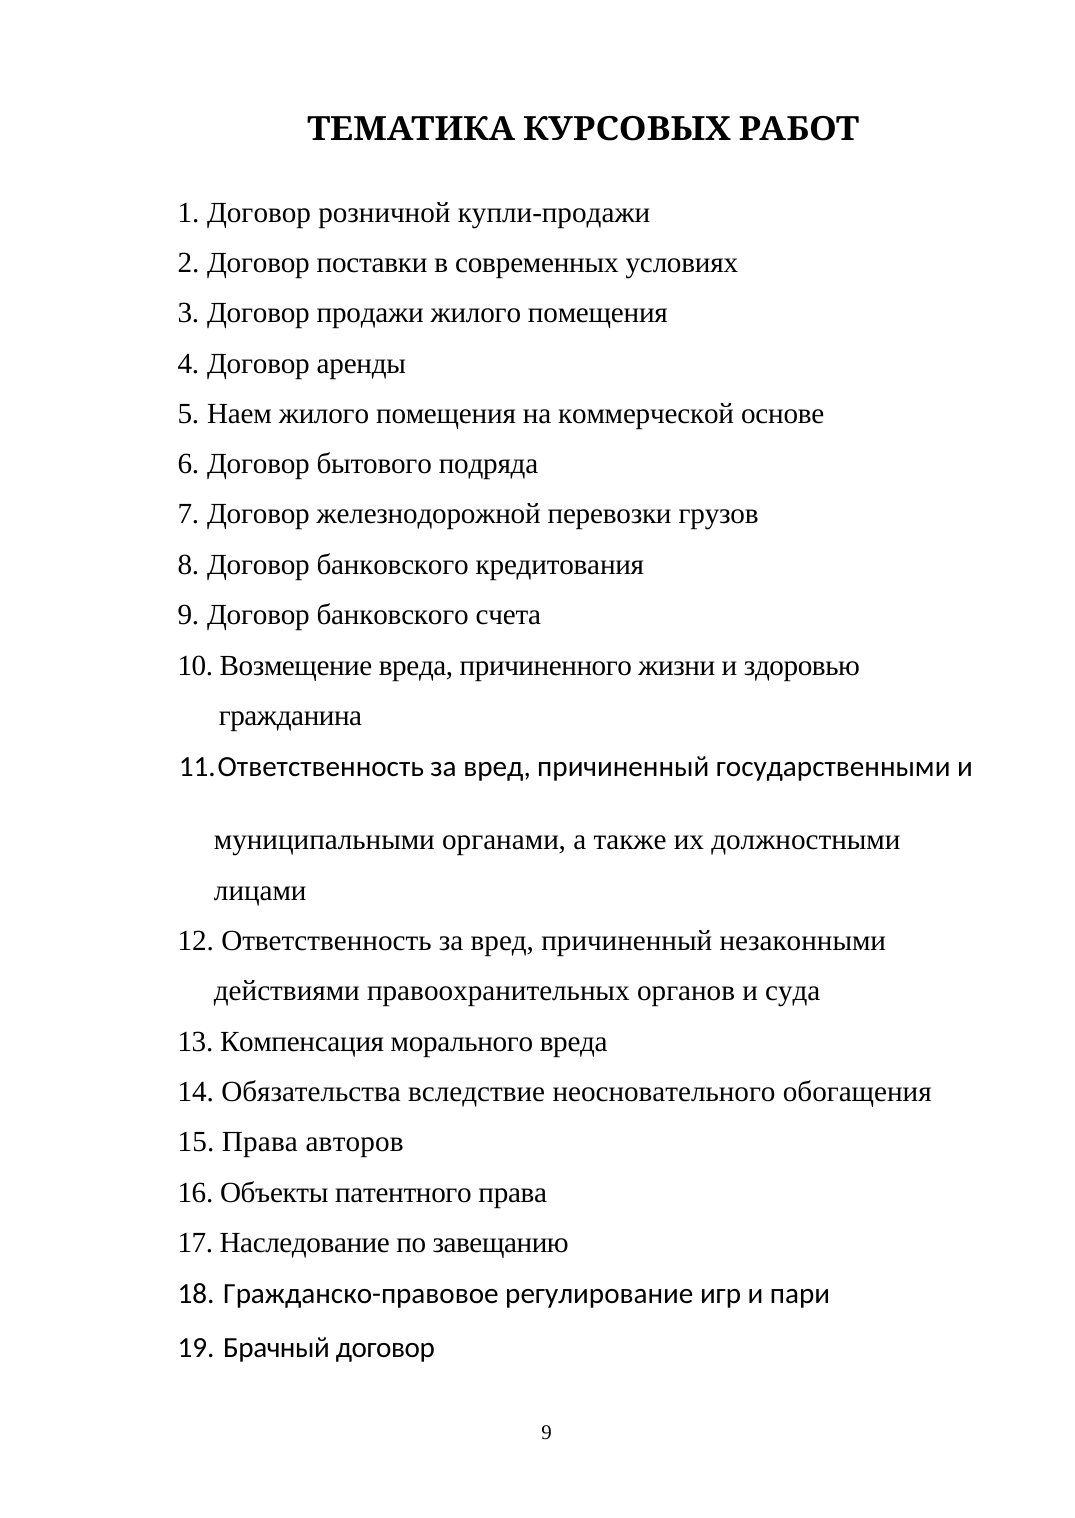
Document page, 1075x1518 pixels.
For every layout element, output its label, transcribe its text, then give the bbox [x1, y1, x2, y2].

list Договор банковского счета [103, 597, 989, 631]
subtitle ТЕМАТИКА КУРСОВЫХ РАБОТ [103, 110, 989, 149]
title действиями правоохранительных органов и суда [177, 973, 989, 1007]
text 13. Компенсация морального вреда [177, 1024, 989, 1057]
title 12. Ответственность за вред, причиненный незаконными [177, 923, 989, 957]
text 17. Наследование по завещанию [177, 1225, 989, 1258]
text 14. Обязательства вследствие неосновательного обогащения [177, 1074, 989, 1108]
list Ответственность за вред, причиненный государственными и [178, 748, 989, 784]
list Брачный договор [177, 1329, 989, 1364]
list Договор розничной купли-продажи [103, 195, 989, 228]
text 16. Объекты патентного права [177, 1175, 989, 1208]
list Договор железнодорожной перевозки грузов [103, 497, 989, 530]
list Договор продажи жилого помещения [103, 295, 989, 329]
list Договор аренды [103, 346, 989, 379]
text гражданина [177, 698, 989, 731]
text 15. Права авторов [177, 1124, 989, 1158]
list Договор поставки в современных условиях [103, 245, 989, 279]
text лицами [177, 873, 989, 906]
list Наем жилого помещения на коммерческой основе [103, 396, 989, 429]
text муниципальными органами, а также их должностными [177, 822, 989, 856]
list Гражданско-правовое регулирование игр и пари [177, 1275, 989, 1311]
list Договор банковского кредитования [103, 547, 989, 581]
text 10. Возмещение вреда, причиненного жизни и здоровью [177, 648, 989, 681]
list Договор бытового подряда [103, 446, 989, 480]
